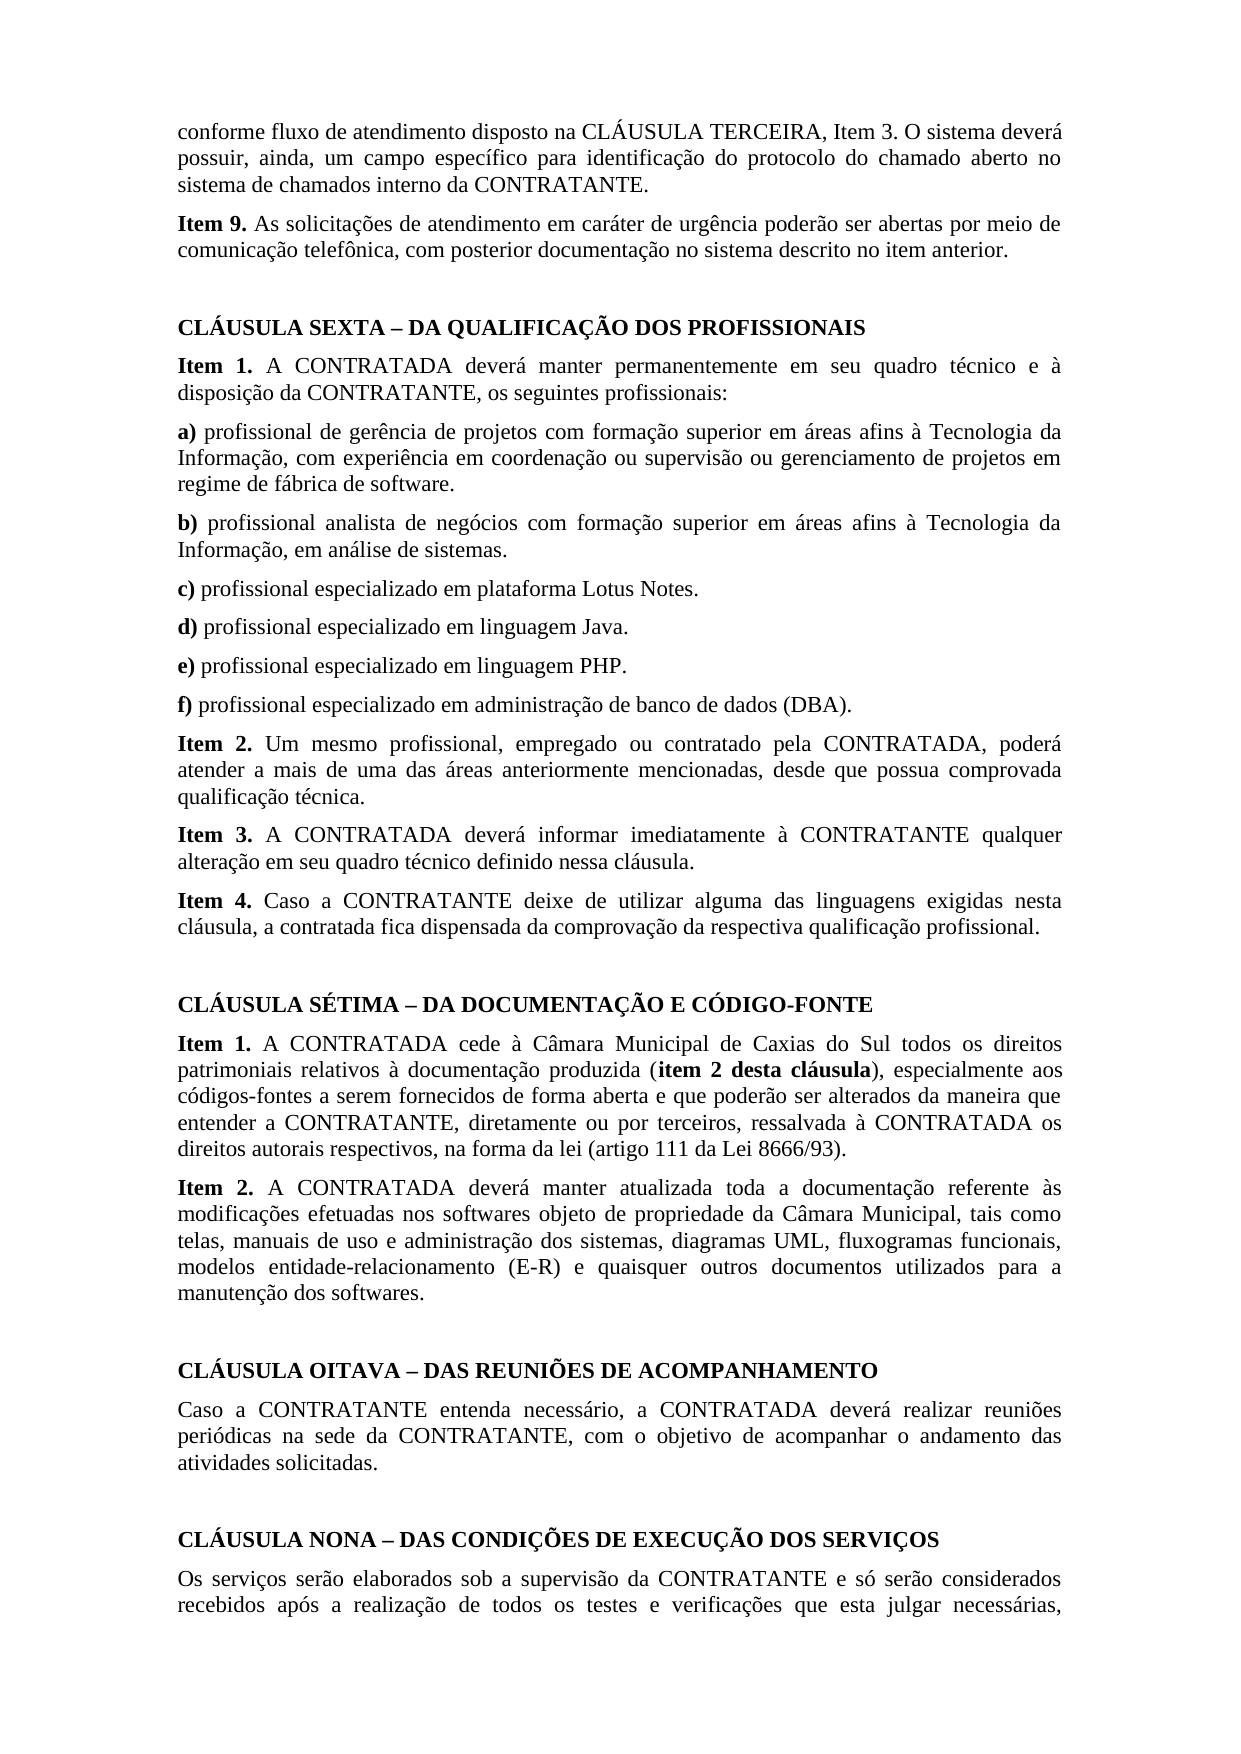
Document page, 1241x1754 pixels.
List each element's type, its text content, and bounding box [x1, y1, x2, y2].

text CLÁUSULA SÉTIMA – DA DOCUMENTAÇÃO E CÓDIGO-FONTE [177, 991, 1063, 1017]
text CLÁUSULA SEXTA – DA QUALIFICAÇÃO DOS PROFISSIONAIS [177, 314, 1063, 340]
text b) profissional analista de negócios com formação superior em áreas afins à Tecnologia da Informação, em análise de sistemas. [177, 509, 1063, 562]
text Item 2. A CONTRATADA deverá manter atualizada toda a documentação referente às modificações efetuadas nos softwares objeto de propriedade da Câmara Municipal, tais como telas, manuais de uso e administração dos sistemas, diagramas UML, fluxogramas funcionais, modelos entidade-relacionamento (E-R) e quaisquer outros documentos utilizados para a manutenção dos softwares. [177, 1174, 1063, 1306]
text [177, 1565, 1063, 1618]
text c) profissional especializado em plataforma Lotus Notes. [177, 574, 1063, 601]
text Caso a CONTRATANTE entenda necessário, a CONTRATADA deverá realizar reuniões periódicas na sede da CONTRATANTE, com o objetivo de acompanhar o andamento das atividades solicitadas. [177, 1396, 1063, 1475]
text Item 1. A CONTRATADA deverá manter permanentemente em seu quadro técnico e à disposição da CONTRATANTE, os seguintes profissionais: [177, 353, 1063, 405]
text CLÁUSULA NONA – DAS CONDIÇÕES DE EXECUÇÃO DOS SERVIÇOS [177, 1526, 1063, 1553]
text Item 1. A CONTRATADA cede à Câmara Municipal de Caxias do Sul todos os direitos patrimoniais relativos à documentação produzida (item 2 desta cláusula), especialmente aos códigos-fontes a serem fornecidos de forma aberta e que poderão ser alterados da maneira que entender a CONTRATANTE, diretamente ou por terceiros, ressalvada à CONTRATADA os direitos autorais respectivos, na forma da lei (artigo 111 da Lei 8666/93). [177, 1030, 1063, 1161]
text d) profissional especializado em linguagem Java. [177, 613, 1063, 640]
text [177, 118, 1063, 197]
text Item 3. A CONTRATADA deverá informar imediatamente à CONTRATANTE qualquer alteração em seu quadro técnico definido nessa cláusula. [177, 822, 1063, 874]
text CLÁUSULA OITAVA – DAS REUNIÕES DE ACOMPANHAMENTO [177, 1357, 1063, 1383]
text Item 4. Caso a CONTRATANTE deixe de utilizar alguma das linguagens exigidas nesta cláusula, a contratada fica dispensada da comprovação da respectiva qualificação profissional. [177, 887, 1063, 939]
text e) profissional especializado em linguagem PHP. [177, 652, 1063, 679]
text Item 9. As solicitações de atendimento em caráter de urgência poderão ser abertas por meio de comunicação telefônica, com posterior documentação no sistema descrito no item anterior. [177, 210, 1063, 262]
text Item 2. Um mesmo profissional, empregado ou contratado pela CONTRATADA, poderá atender a mais de uma das áreas anteriormente mencionadas, desde que possua comprovada qualificação técnica. [177, 730, 1063, 809]
text f) profissional especializado em administração de banco de dados (DBA). [177, 691, 1063, 717]
text a) profissional de gerência de projetos com formação superior em áreas afins à Tecnologia da Informação, com experiência em coordenação ou supervisão ou gerenciamento de projetos em regime de fábrica de software. [177, 418, 1063, 497]
